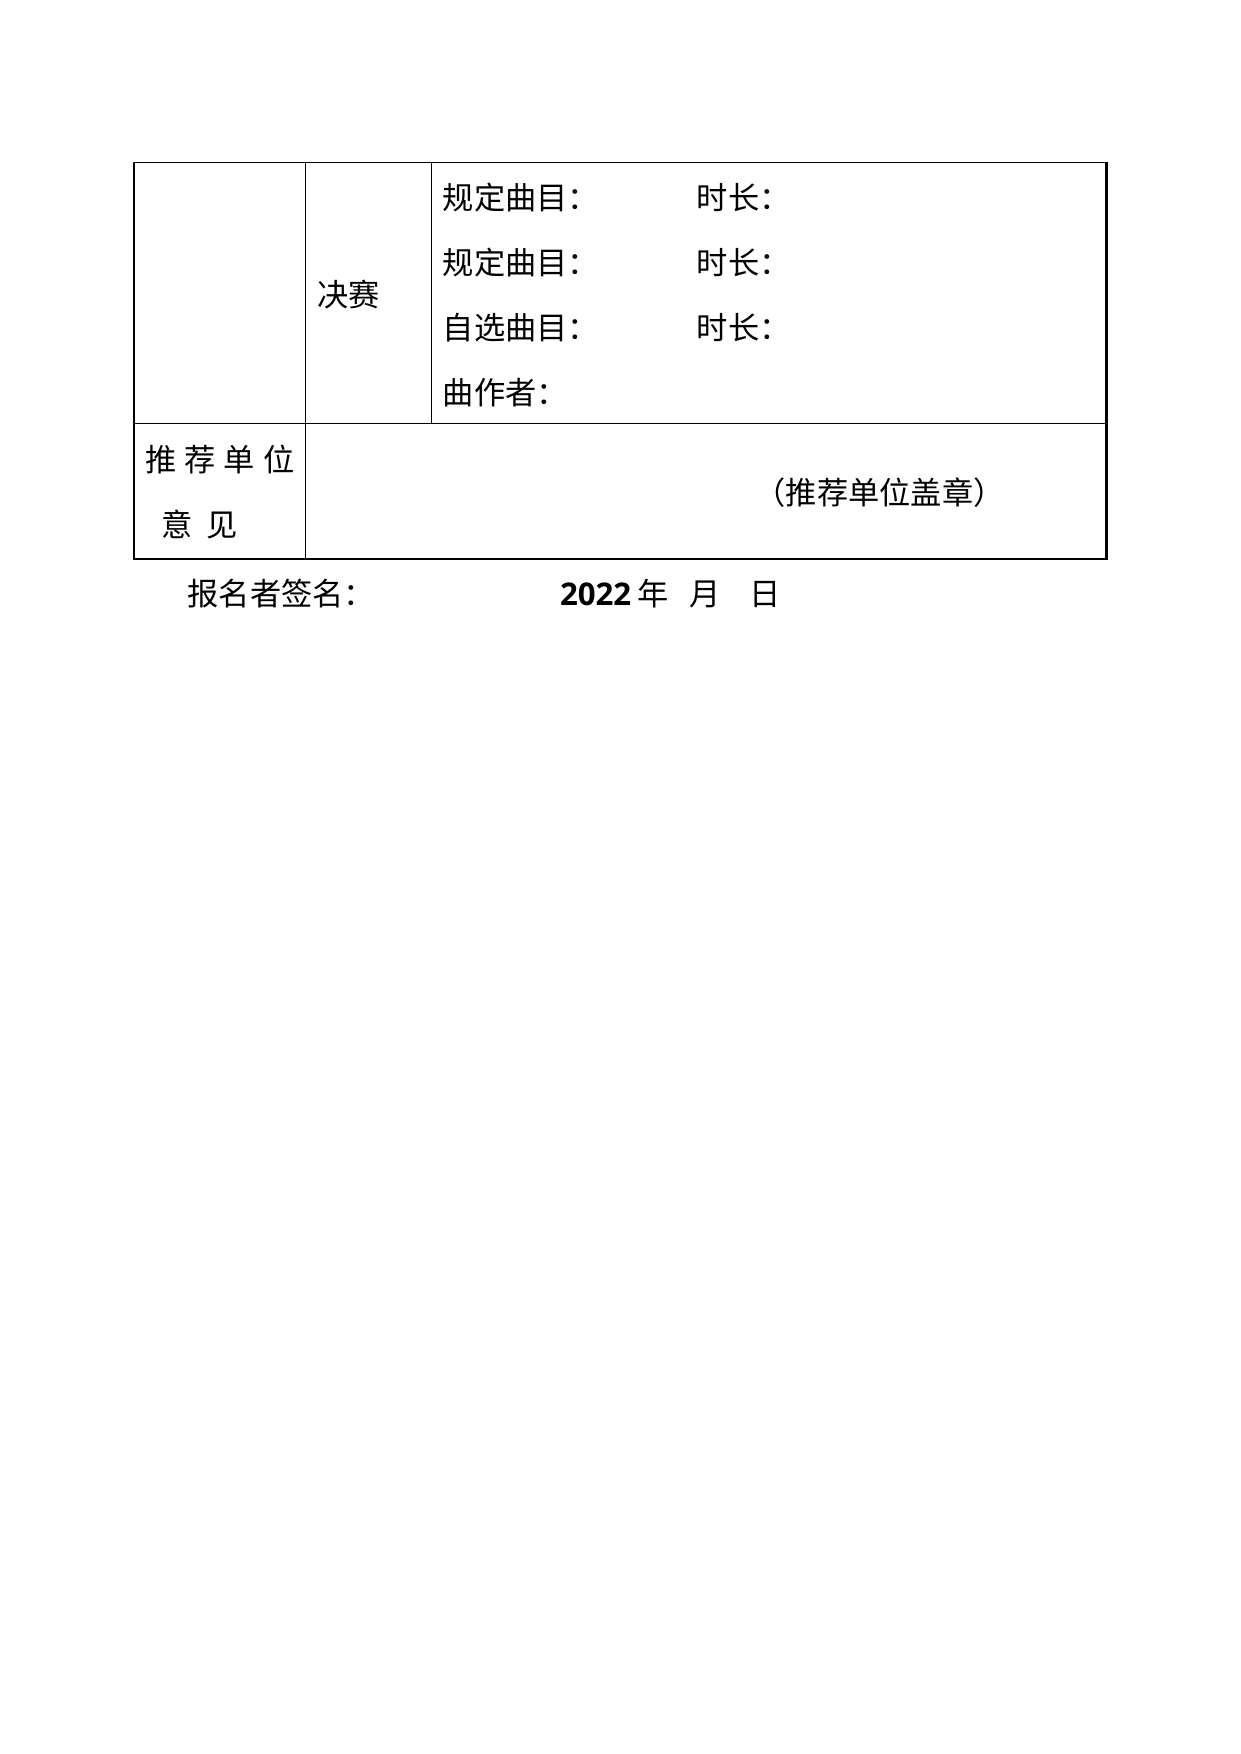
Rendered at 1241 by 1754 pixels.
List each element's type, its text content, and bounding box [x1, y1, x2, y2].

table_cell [432, 163, 1105, 423]
table_cell （推荐单位盖章） [306, 424, 1105, 557]
table_cell 推荐单位意 见 [135, 424, 305, 557]
text 报名者签名： 2022年 月 日 [187, 560, 1053, 624]
table_cell 决赛 [306, 163, 431, 423]
